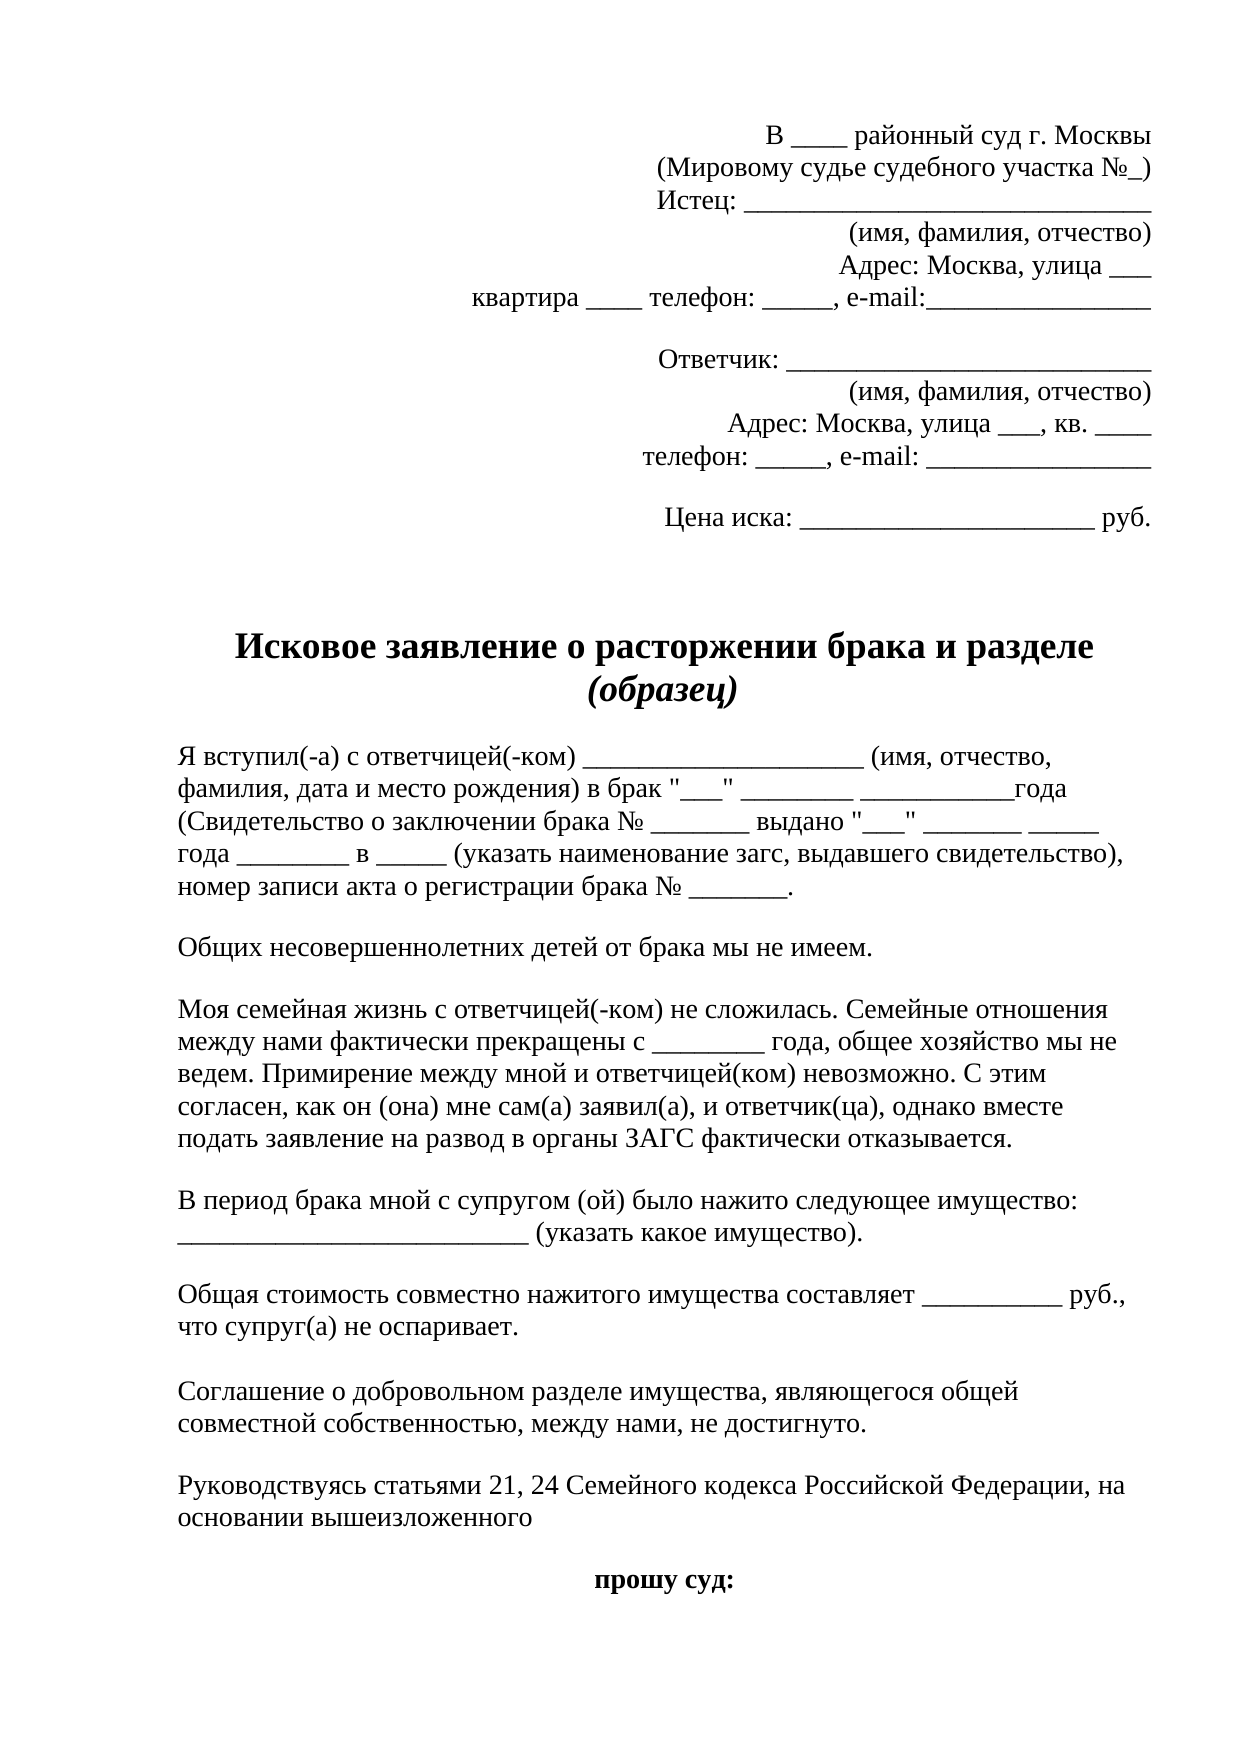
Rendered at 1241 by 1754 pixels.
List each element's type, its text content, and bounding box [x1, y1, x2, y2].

text Исковое заявление о расторжении брака и разделе (образец) [177, 623, 1152, 710]
text Цена иска: _____________________ руб. [177, 500, 1152, 533]
text В период брака мной с супругом (ой) было нажито следующее имущество: _________________________ (указать какое имущество). [177, 1183, 1152, 1248]
text Ответчик: __________________________ (имя, фамилия, отчество) Адрес: Москва, улица ___, кв. ____ телефон: _____, e-mail: ________________ [177, 342, 1152, 471]
text Руководствуясь статьями 21, 24 Семейного кодекса Российской Федерации, на основании вышеизложенного [177, 1468, 1152, 1533]
text Общая стоимость совместно нажитого имущества составляет __________ руб., что супруг(а) не оспаривает. Соглашение о добровольном разделе имущества, являющегося общей совместной собственностью, между нами, не достигнуто. [177, 1277, 1152, 1439]
text прошу суд: [177, 1562, 1152, 1594]
text В ____ районный суд г. Москвы (Мировому судье судебного участка №_) Истец: _____________________________ (имя, фамилия, отчество) Адрес: Москва, улица ___ квартира ____ телефон: _____, e-mail:________________ [177, 118, 1152, 312]
text Я вступил(-а) с ответчицей(-ком) ____________________ (имя, отчество, фамилия, дата и место рождения) в брак "___" ________ ___________года (Свидетельство о заключении брака № _______ выдано "___" _______ _____ года ________ в _____ (указать наименование загс, выдавшего свидетельство), номер записи акта о регистрации брака № _______. [177, 739, 1152, 901]
text Общих несовершеннолетних детей от брака мы не имеем. [177, 930, 1152, 962]
text Моя семейная жизнь с ответчицей(-ком) не сложилась. Семейные отношения между нами фактически прекращены с ________ года, общее хозяйство мы не ведем. Примирение между мной и ответчицей(ком) невозможно. С этим согласен, как он (она) мне сам(а) заявил(а), и ответчик(ца), однако вместе подать заявление на развод в органы ЗАГС фактически отказывается. [177, 992, 1152, 1154]
